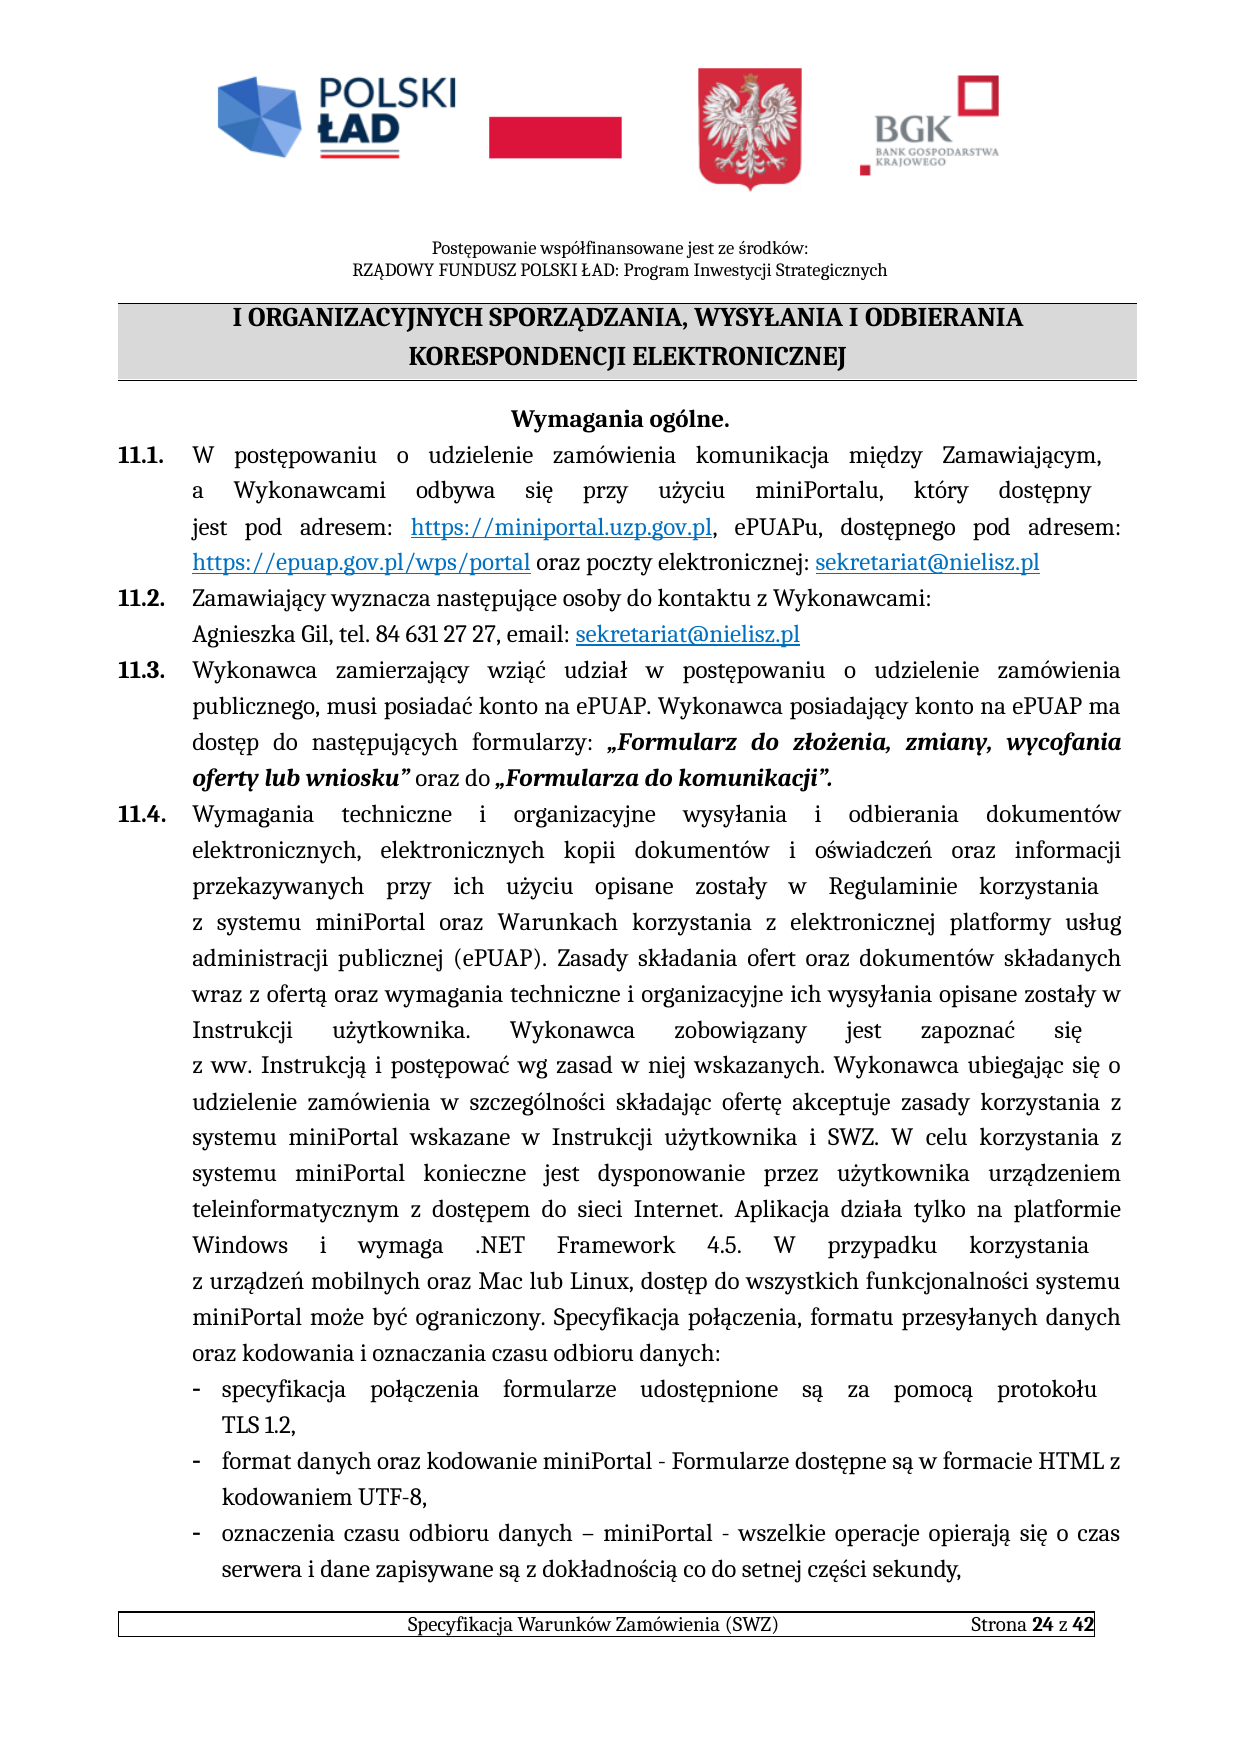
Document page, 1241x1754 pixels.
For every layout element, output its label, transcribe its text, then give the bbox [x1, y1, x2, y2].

list Zamawiający wyznacza następujące osoby do kontaktu z Wykonawcami: [118, 584, 1122, 613]
list Wymagania ogólne. [118, 404, 1122, 433]
list Wymagania techniczne i organizacyjne wysyłania i odbierania dokumentów elektronicznych, elektronicznych kopii dokumentów i oświadczeń oraz informacji przekazywanych przy ich użyciu opisane zostały w Regulaminie korzystania z systemu miniPortal oraz Warunkach korzystania z elektronicznej platformy usług administracji publicznej (ePUAP). Zasady składania ofert oraz dokumentów składanych wraz z ofertą oraz wymagania techniczne i organizacyjne ich wysyłania opisane zostały w Instrukcji użytkownika. Wykonawca zobowiązany jest zapoznać się z ww. Instrukcją i postępować wg zasad w niej wskazanych. Wykonawca ubiegając się o udzielenie zamówienia w szczególności składając ofertę akceptuje zasady korzystania z systemu miniPortal wskazane w Instrukcji użytkownika i SWZ. W celu korzystania z systemu miniPortal konieczne jest dysponowanie przez użytkownika urządzeniem teleinformatycznym z dostępem do sieci Internet. Aplikacja działa tylko na platformie Windows i wymaga .NET Framework 4.5. W przypadku korzystania z urządzeń mobilnych oraz Mac lub Linux, dostęp do wszystkich funkcjonalności systemu miniPortal może być ograniczony. Specyfikacja połączenia, formatu przesyłanych danych oraz kodowania i oznaczania czasu odbioru danych: [118, 800, 1122, 1368]
list Agnieszka Gil, tel. 84 631 27 27, email: sekretariat@nielisz.pl [192, 620, 1122, 649]
list Wykonawca zamierzający wziąć udział w postępowaniu o udzielenie zamówienia publicznego, musi posiadać konto na ePUAP. Wykonawca posiadający konto na ePUAP ma dostęp do następujących formularzy: „Formularz do złożenia, zmiany, wycofania oferty lub wniosku” oraz do „Formularza do komunikacji”. [118, 656, 1122, 793]
list oznaczenia czasu odbioru danych – miniPortal - wszelkie operacje opierają się o czas serwera i dane zapisywane są z dokładnością co do setnej części sekundy, [192, 1519, 1122, 1583]
picture [196, 61, 1045, 195]
list specyfikacja połączenia formularze udostępnione są za pomocą protokołu TLS 1.2, [192, 1375, 1122, 1439]
list format danych oraz kodowanie miniPortal - Formularze dostępne są w formacie HTML z kodowaniem UTF-8, [192, 1447, 1122, 1511]
list W postępowaniu o udzielenie zamówienia komunikacja między Zamawiającym, a Wykonawcami odbywa się przy użyciu miniPortalu, który dostępny jest pod adresem: https://miniportal.uzp.gov.pl, ePUAPu, dostępnego pod adresem: https://epuap.gov.pl/wps/portal oraz poczty elektronicznej: sekretariat@nielisz.pl [118, 441, 1122, 577]
